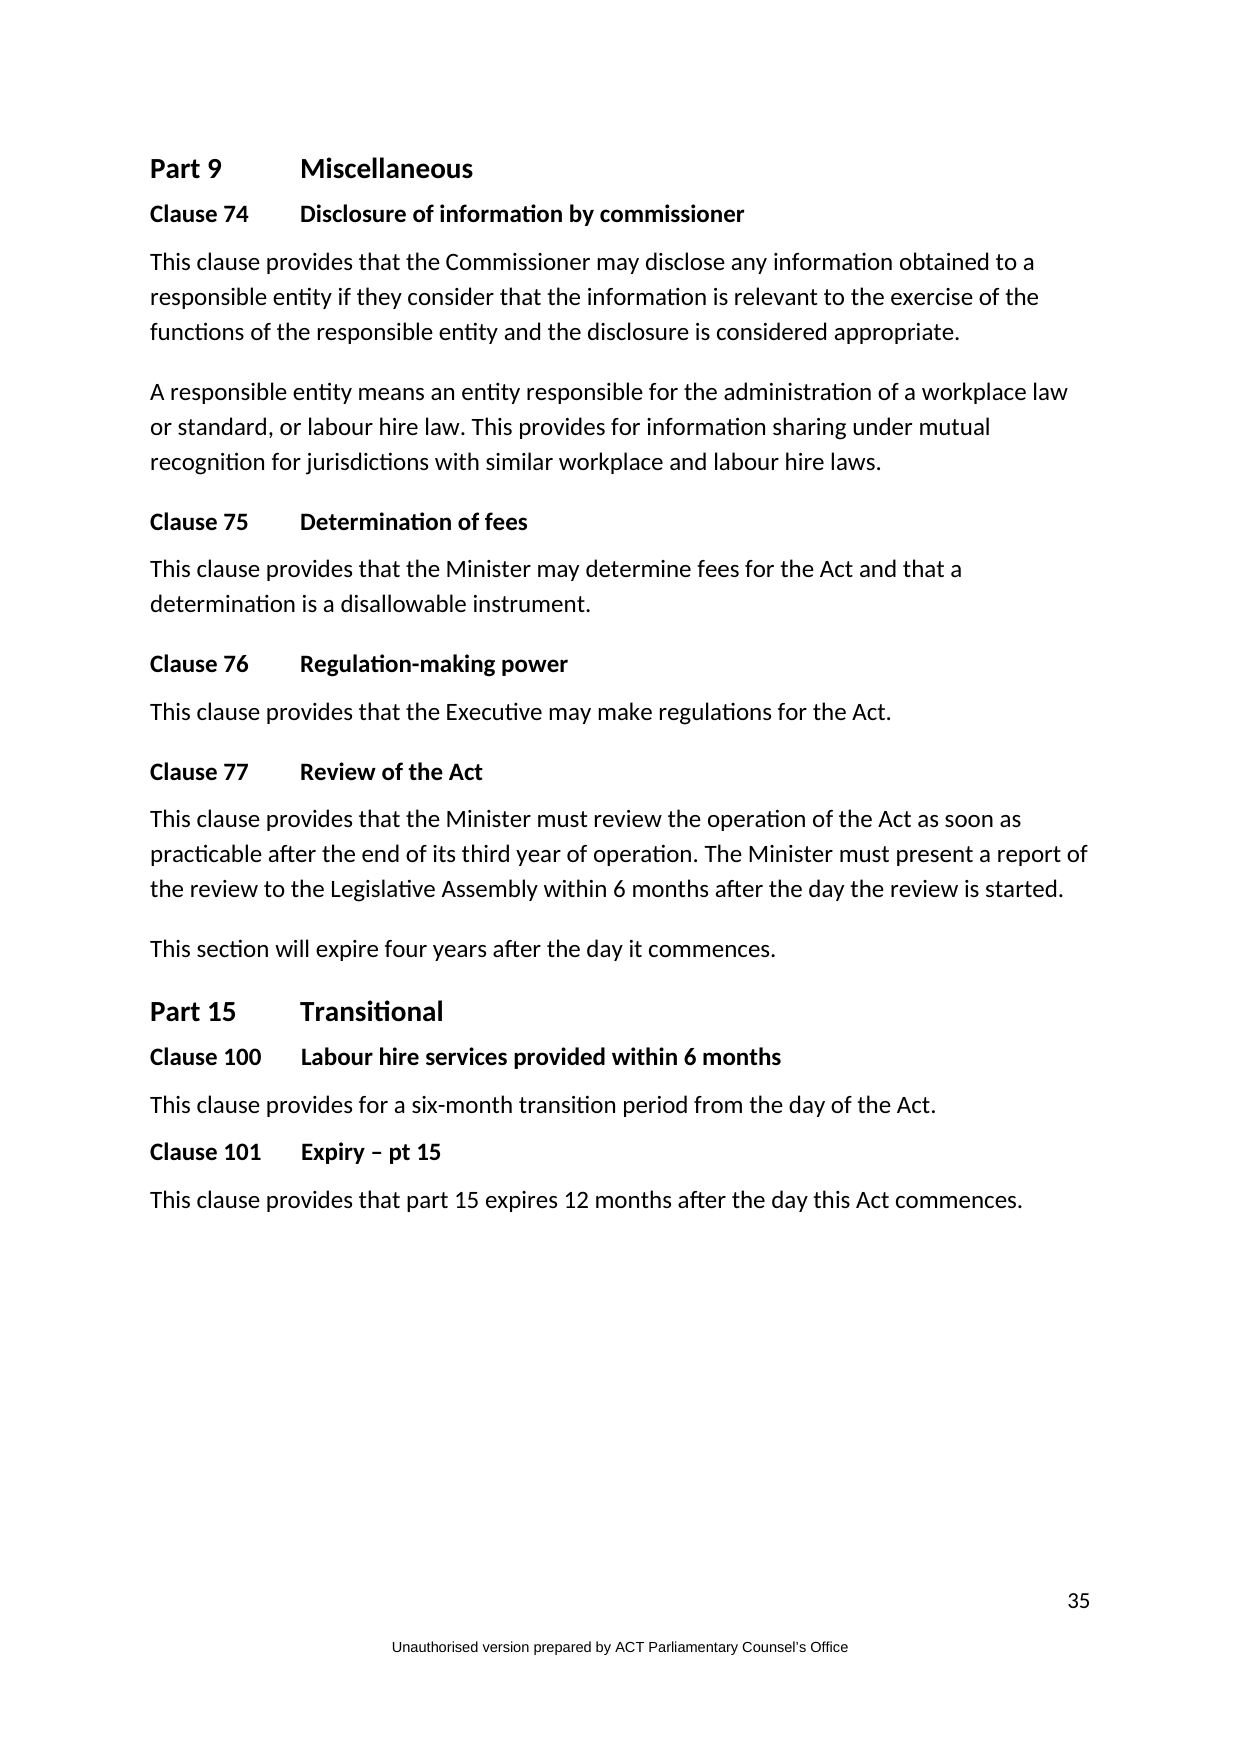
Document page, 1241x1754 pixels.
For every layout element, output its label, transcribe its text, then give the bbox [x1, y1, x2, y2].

list Determination of fees [150, 506, 1090, 536]
text This clause provides that part 15 expires 12 months after the day this Act commences. [150, 1184, 1090, 1214]
text This clause provides that the Executive may make regulations for the Act. [150, 696, 1090, 726]
text Part 15 Transitional [150, 993, 1090, 1029]
text A responsible entity means an entity responsible for the administration of a workplace law or standard, or labour hire law. This provides for information sharing under mutual recognition for jurisdictions with similar workplace and labour hire laws. [150, 376, 1090, 476]
text Clause 101 Expiry – pt 15 [150, 1136, 1090, 1167]
text This section will expire four years after the day it commences. [150, 933, 1090, 964]
list Regulation-making power [150, 648, 1090, 679]
text This clause provides that the Minister may determine fees for the Act and that a determination is a disallowable instrument. [150, 553, 1090, 619]
list Review of the Act [150, 756, 1090, 786]
list Disclosure of information by commissioner [150, 198, 1090, 229]
text Clause 100 Labour hire services provided within 6 months [150, 1041, 1090, 1072]
text This clause provides for a six-month transition period from the day of the Act. [150, 1089, 1090, 1119]
text This clause provides that the Commissioner may disclose any information obtained to a responsible entity if they consider that the information is relevant to the exercise of the functions of the responsible entity and the disclosure is considered appropriate. [150, 246, 1090, 346]
text This clause provides that the Minister must review the operation of the Act as soon as practicable after the end of its third year of operation. The Minister must present a report of the review to the Legislative Assembly within 6 months after the day the review is started. [150, 803, 1090, 904]
text Part 9 Miscellaneous [150, 150, 1090, 186]
